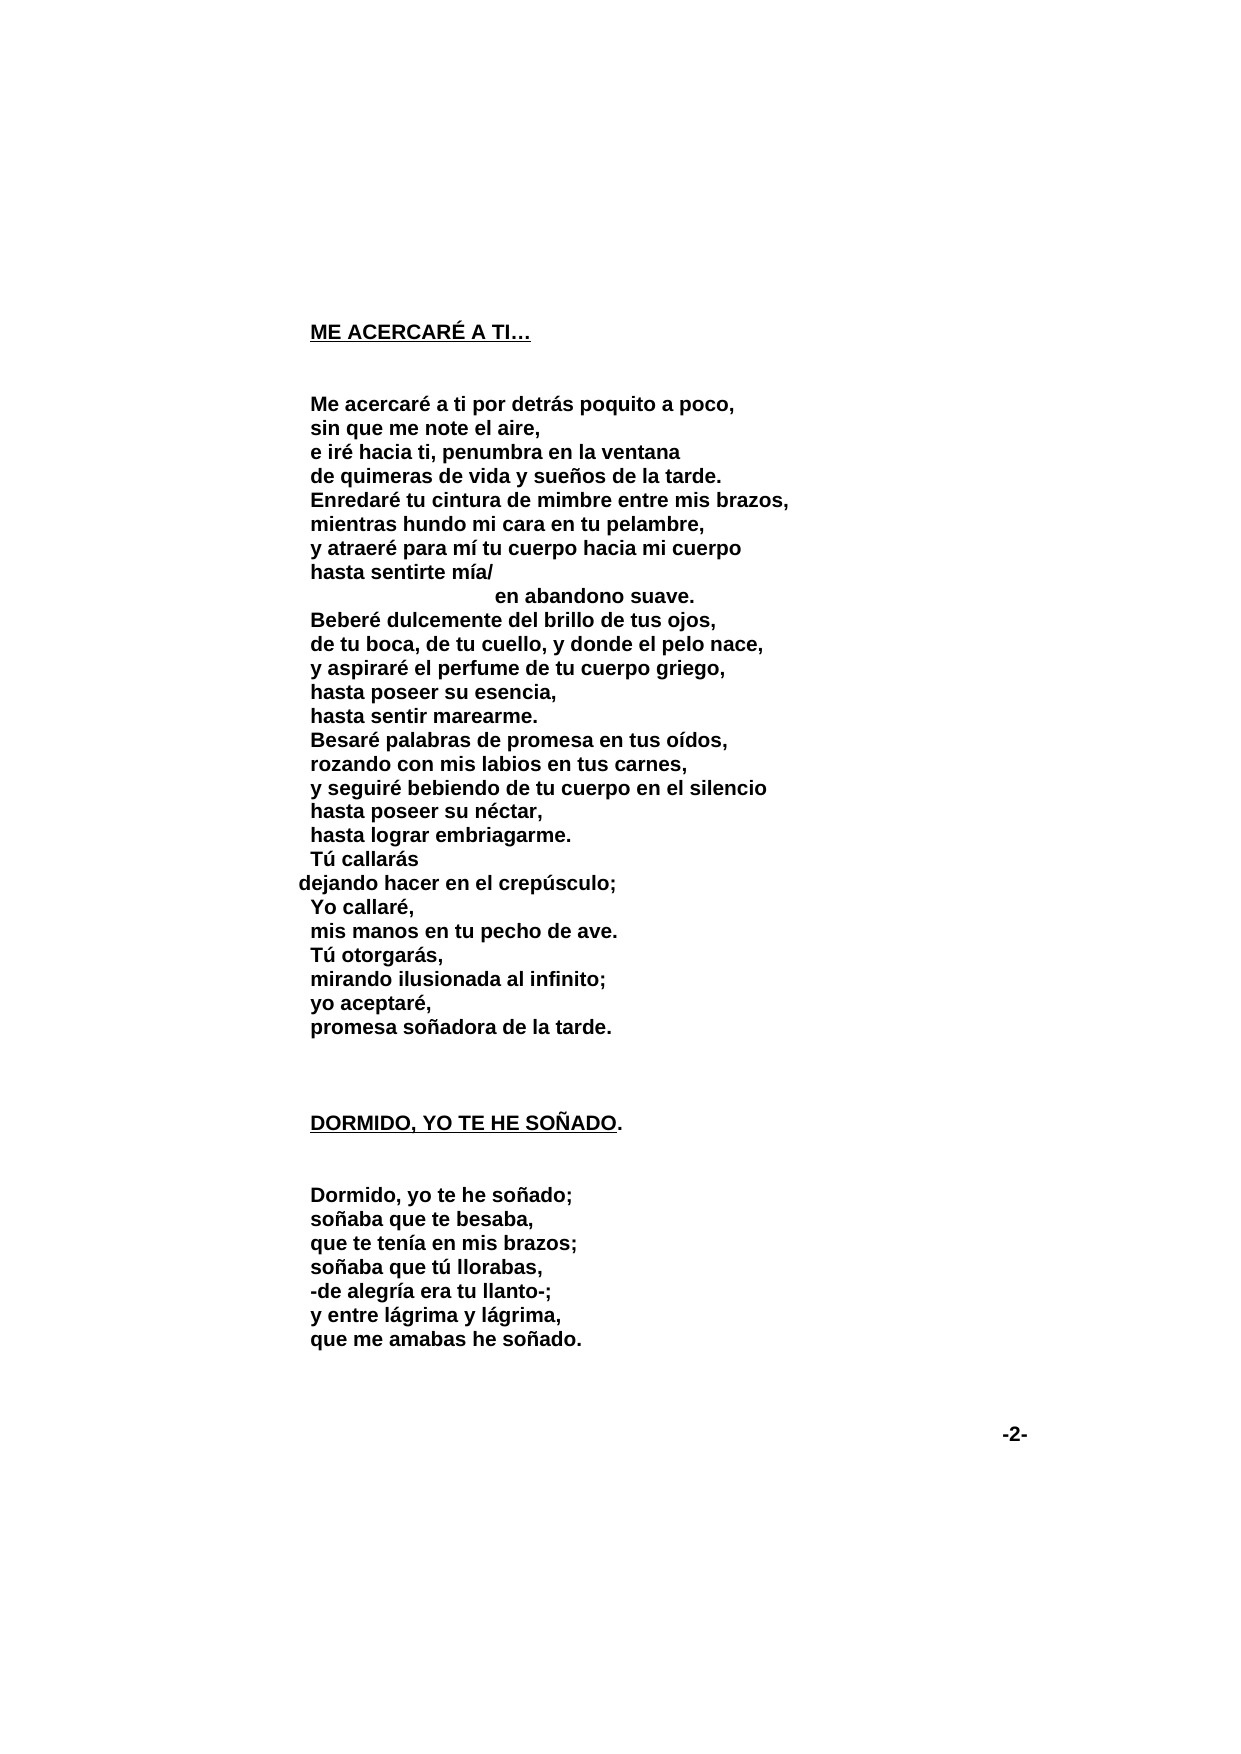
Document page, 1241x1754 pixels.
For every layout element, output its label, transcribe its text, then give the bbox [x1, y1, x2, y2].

text que me amabas he soñado. [310, 1326, 1107, 1350]
text promesa soñadora de la tarde. [310, 1015, 1107, 1039]
text hasta lograr embriagarme. [310, 823, 1107, 847]
text hasta sentirte mía/ [310, 560, 1107, 584]
text Me acercaré a ti por detrás poquito a poco, [310, 392, 1107, 416]
text y entre lágrima y lágrima, [310, 1302, 1107, 1326]
text Beberé dulcemente del brillo de tus ojos, [310, 608, 1107, 632]
text hasta poseer su néctar, [310, 799, 1107, 823]
text Tú otorgarás, [310, 943, 1107, 967]
text y seguiré bebiendo de tu cuerpo en el silencio [310, 775, 1107, 799]
text mirando ilusionada al infinito; [310, 967, 1107, 991]
text Tú callarás [310, 847, 1107, 871]
text Enredaré tu cintura de mimbre entre mis brazos, [310, 488, 1107, 512]
text mientras hundo mi cara en tu pelambre, [310, 512, 1107, 536]
text ME ACERCARÉ A TI… [310, 320, 1107, 344]
text Yo callaré, [310, 895, 1107, 919]
text y aspiraré el perfume de tu cuerpo griego, [310, 656, 1107, 679]
text rozando con mis labios en tus carnes, [310, 751, 1107, 775]
text que te tenía en mis brazos; [310, 1231, 1107, 1254]
text e iré hacia ti, penumbra en la ventana [310, 440, 1107, 464]
text Dormido, yo te he soñado; [310, 1183, 1107, 1207]
text hasta sentir marearme. [310, 703, 1107, 727]
text soñaba que tú llorabas, [310, 1254, 1107, 1278]
text -2- [310, 1422, 1107, 1446]
text yo aceptaré, [310, 991, 1107, 1015]
text DORMIDO, YO TE HE SOÑADO. [310, 1111, 1107, 1135]
text y atraeré para mí tu cuerpo hacia mi cuerpo [310, 536, 1107, 560]
text hasta poseer su esencia, [310, 679, 1107, 703]
text -de alegría era tu llanto-; [310, 1278, 1107, 1302]
text en abandono suave. [310, 584, 1107, 608]
text de tu boca, de tu cuello, y donde el pelo nace, [310, 632, 1107, 656]
text mis manos en tu pecho de ave. [310, 919, 1107, 943]
text dejando hacer en el crepúsculo; [177, 871, 1107, 895]
text sin que me note el aire, [310, 416, 1107, 440]
text de quimeras de vida y sueños de la tarde. [310, 464, 1107, 488]
text soñaba que te besaba, [310, 1207, 1107, 1231]
text Besaré palabras de promesa en tus oídos, [310, 727, 1107, 751]
